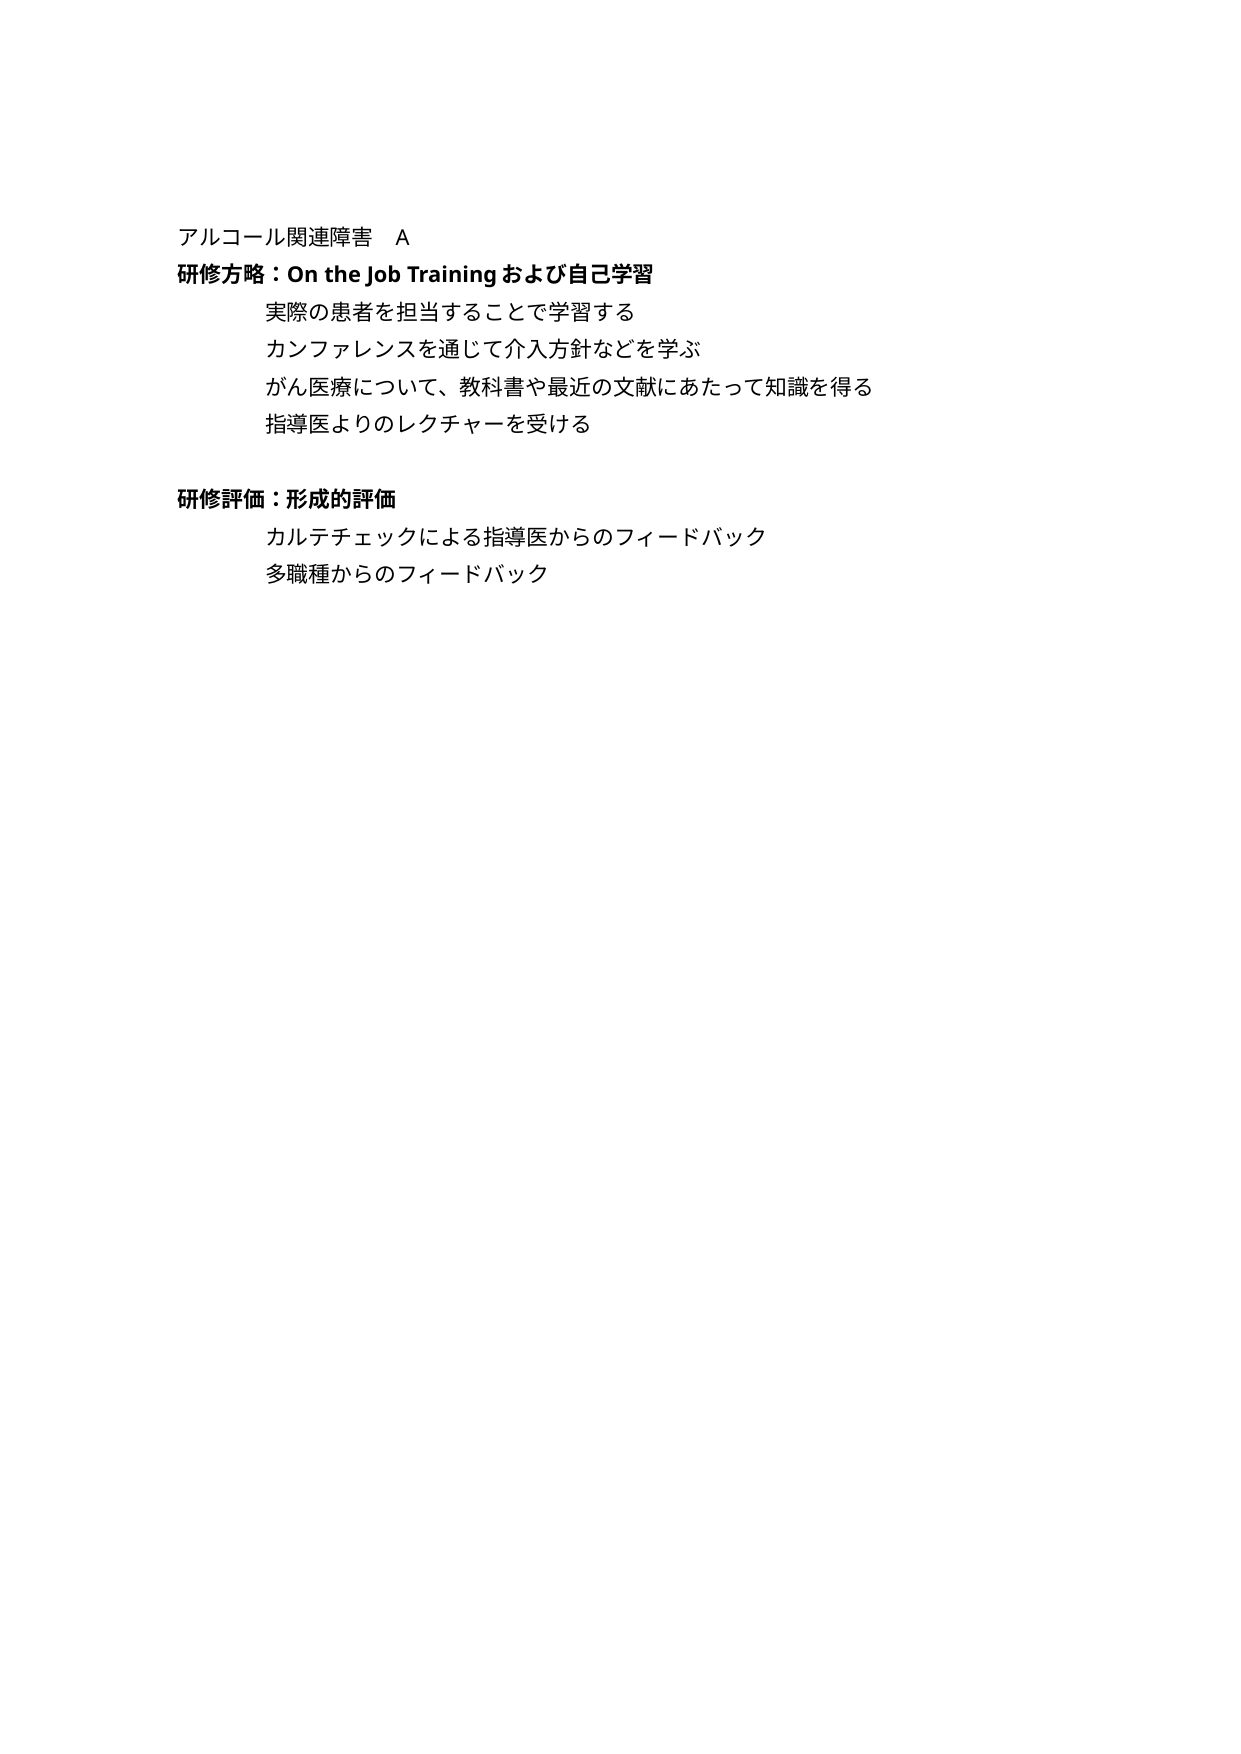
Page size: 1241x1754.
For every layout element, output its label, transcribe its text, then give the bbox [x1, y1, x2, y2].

text 指導医よりのレクチャーを受ける [177, 404, 1063, 442]
text がん医療について、教科書や最近の文献にあたって知識を得る [177, 367, 1063, 404]
text カンファレンスを通じて介入方針などを学ぶ [177, 329, 1063, 367]
text アルコール関連障害 A [177, 217, 1063, 254]
text 実際の患者を担当することで学習する [177, 292, 1063, 329]
text 研修評価：形成的評価 [177, 479, 1063, 517]
text カルテチェックによる指導医からのフィードバック [177, 517, 1063, 554]
text 多職種からのフィードバック [177, 554, 1063, 592]
text 研修方略：On the Job Trainingおよび自己学習 [177, 254, 1063, 292]
